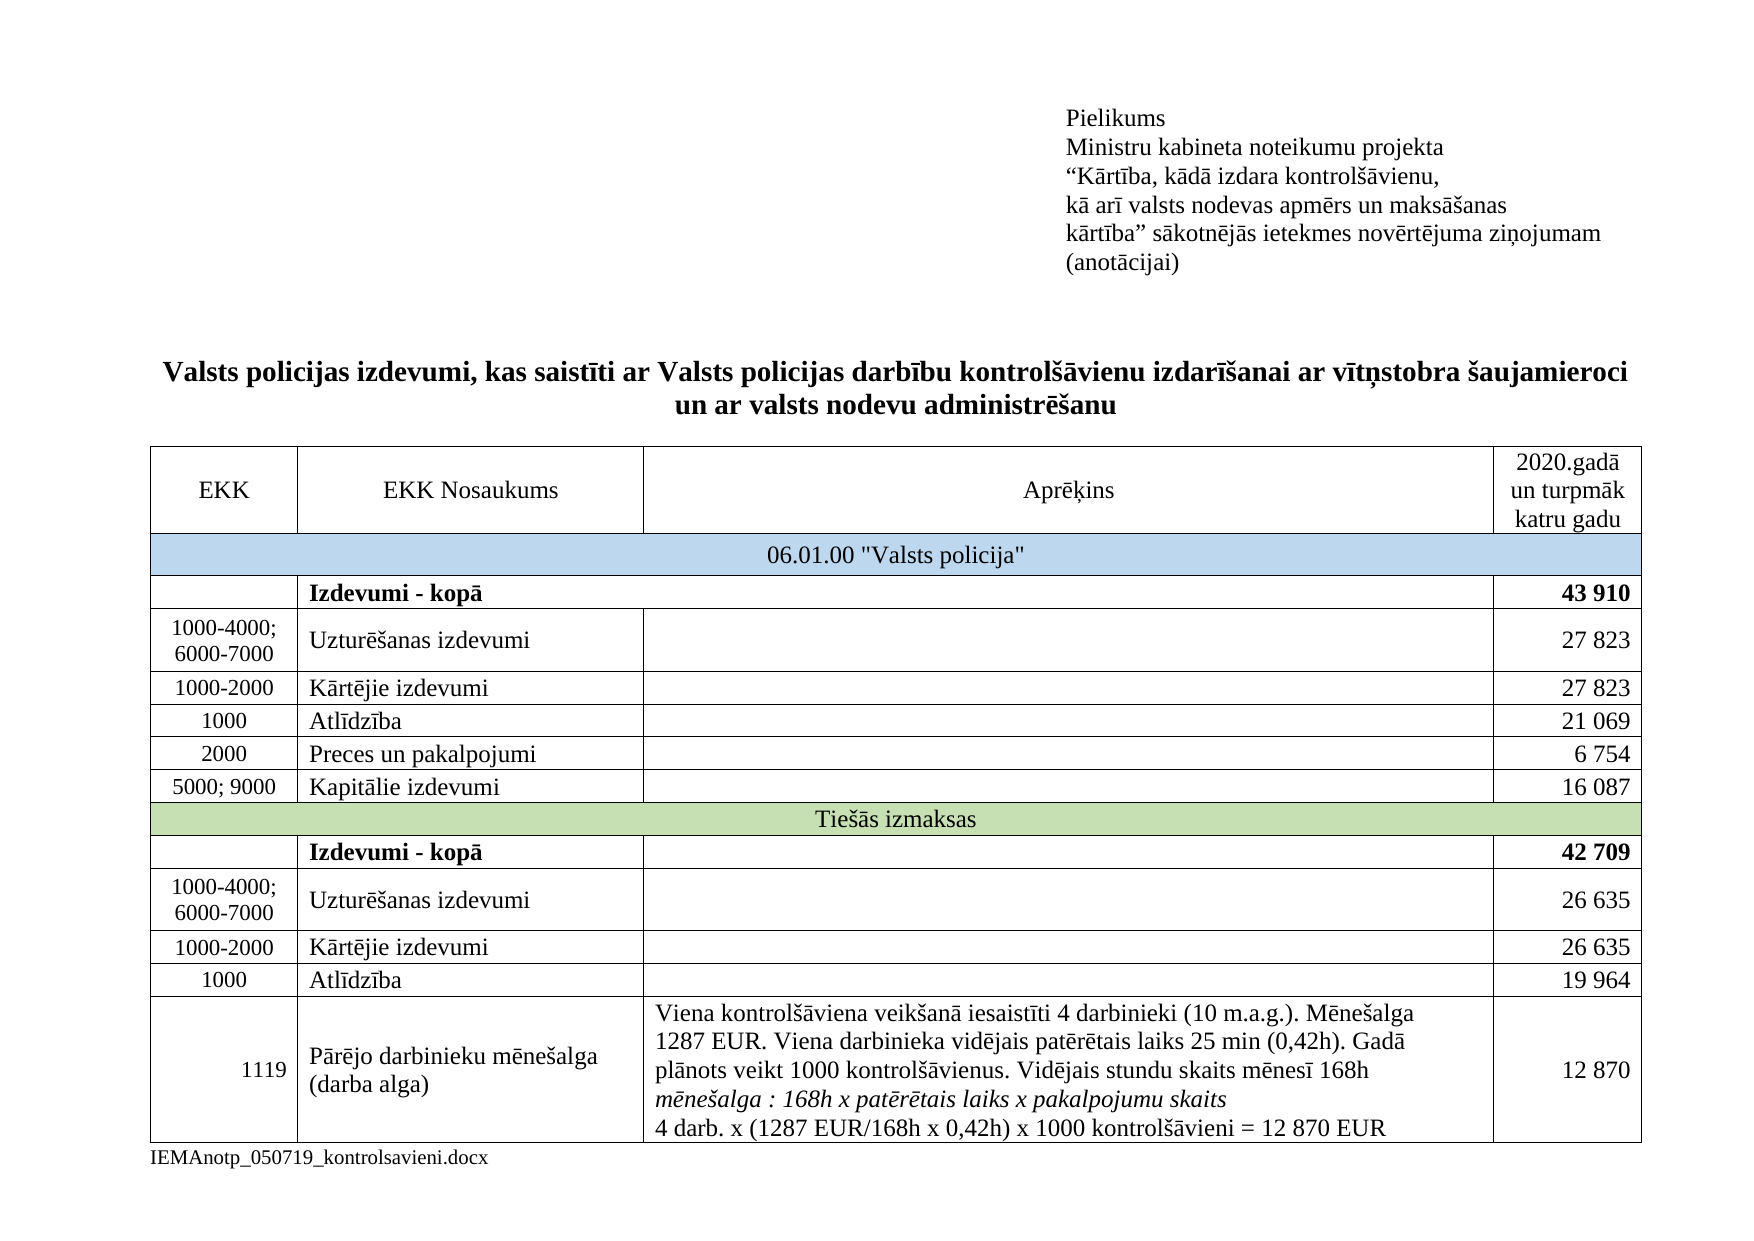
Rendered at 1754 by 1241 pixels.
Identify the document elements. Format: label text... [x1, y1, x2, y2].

table_cell 27 823 [1494, 609, 1641, 671]
table_cell 21 069 [1494, 705, 1641, 736]
table_cell Kārtējie izdevumi [298, 931, 643, 963]
table_cell 2000 [151, 737, 297, 769]
table_cell [644, 964, 1493, 996]
text Pielikums [150, 103, 1604, 132]
table_cell Izdevumi - kopā [298, 836, 643, 867]
text “Kārtība, kādā izdara kontrolšāvienu, [1050, 161, 1604, 190]
table_cell 12 870 [1494, 997, 1641, 1142]
table_cell 6 754 [1494, 737, 1641, 769]
table_cell 1000-4000; 6000-7000 [151, 869, 297, 930]
table_cell [644, 869, 1493, 930]
table_cell [151, 836, 297, 867]
table_cell 26 635 [1494, 931, 1641, 963]
table_cell Preces un pakalpojumi [298, 737, 643, 769]
table_cell Pārējo darbinieku mēnešalga (darba alga) [298, 997, 643, 1142]
table_cell 19 964 [1494, 964, 1641, 996]
table_cell 1000 [151, 705, 297, 736]
table_cell Izdevumi - kopā [298, 576, 1493, 608]
table_cell Uzturēšanas izdevumi [298, 869, 643, 930]
table_cell Atlīdzība [298, 964, 643, 996]
table_cell EKK [151, 447, 297, 533]
table_cell 1119 [151, 997, 297, 1142]
table_cell 1000-4000; 6000-7000 [151, 609, 297, 671]
table_cell [644, 931, 1493, 963]
table_cell Tiešās izmaksas [151, 803, 1641, 835]
table_cell [151, 576, 297, 608]
text Ministru kabineta noteikumu projekta [150, 132, 1604, 161]
table_cell [644, 609, 1493, 671]
table_cell [644, 737, 1493, 769]
table_cell 2020.gadā un turpmāk katru gadu [1494, 447, 1641, 533]
table_cell Kārtējie izdevumi [298, 672, 643, 703]
table_cell 1000 [151, 964, 297, 996]
table_cell [644, 770, 1493, 802]
table_cell 06.01.00 "Valsts policija" [151, 534, 1641, 575]
text kārtība” sākotnējās ietekmes novērtējuma ziņojumam (anotācijai) [1066, 218, 1604, 276]
table_cell [644, 672, 1493, 703]
table_header Valsts policijas izdevumi, kas saistīti ar Valsts policijas darbību kontrolšāvienu izdarīšanai ar vītņstobra šaujamieroci un ar valsts nodevu administrēšanu [150, 329, 1641, 446]
table_cell 43 910 [1494, 576, 1641, 608]
table_cell [644, 705, 1493, 736]
table_cell Aprēķins [644, 447, 1493, 533]
table_cell Kapitālie izdevumi [298, 770, 643, 802]
table_cell [644, 836, 1493, 867]
table_cell Viena kontrolšāviena veikšanā iesaistīti 4 darbinieki (10 m.a.g.). Mēnešalga 1287 EUR. Viena darbinieka vidējais patērētais laiks 25 min (0,42h). Gadā plānots veikt 1000 kontrolšāvienus. Vidējais stundu skaits mēnesī 168h mēnešalga : 168h x patērētais laiks x pakalpojumu skaits 4 darb. x (1287 EUR/168h x 0,42h) x 1000 kontrolšāvieni = 12 870 EUR [644, 997, 1493, 1142]
text kā arī valsts nodevas apmērs un maksāšanas [991, 190, 1604, 218]
table_cell 1000-2000 [151, 672, 297, 703]
table_cell 16 087 [1494, 770, 1641, 802]
table_cell 26 635 [1494, 869, 1641, 930]
table_cell Uzturēšanas izdevumi [298, 609, 643, 671]
table_cell 27 823 [1494, 672, 1641, 703]
table_cell EKK Nosaukums [298, 447, 643, 533]
table_cell 1000-2000 [151, 931, 297, 963]
table_cell 42 709 [1494, 836, 1641, 867]
table_cell Atlīdzība [298, 705, 643, 736]
table_cell 5000; 9000 [151, 770, 297, 802]
